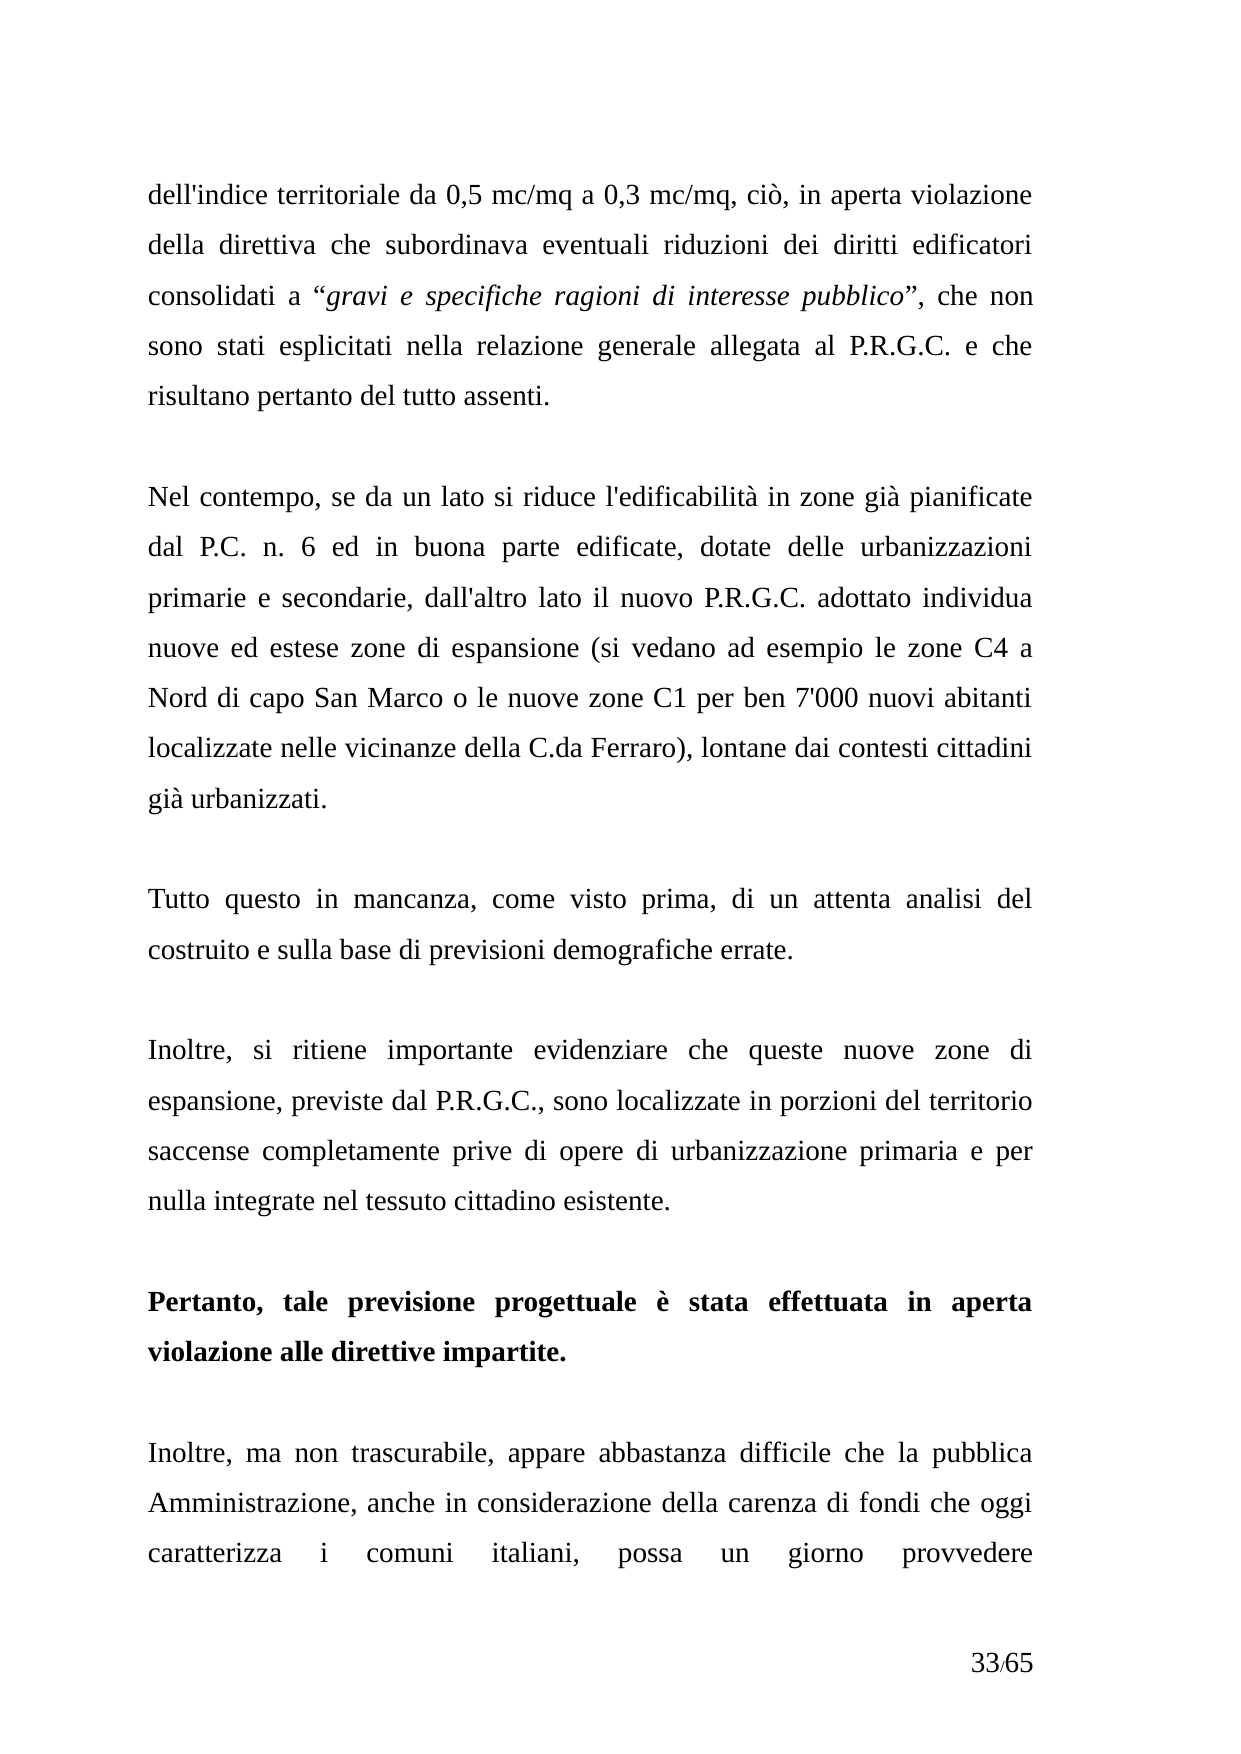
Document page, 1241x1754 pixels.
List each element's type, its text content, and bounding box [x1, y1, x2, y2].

text Tutto questo in mancanza, come visto prima, di un attenta analisi del costruito e sulla base di previsioni demografiche errate. [148, 882, 1033, 965]
text Pertanto, tale previsione progettuale è stata effettuata in aperta violazione alle direttive impartite. [148, 1284, 1033, 1368]
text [148, 177, 1033, 412]
text Inoltre, si ritiene importante evidenziare che queste nuove zone di espansione, previste dal P.R.G.C., sono localizzate in porzioni del territorio saccense completamente prive di opere di urbanizzazione primaria e per nulla integrate nel tessuto cittadino esistente. [148, 1032, 1033, 1217]
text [148, 1435, 1033, 1569]
text Nel contempo, se da un lato si riduce l'edificabilità in zone già pianificate dal P.C. n. 6 ed in buona parte edificate, dotate delle urbanizzazioni primarie e secondarie, dall'altro lato il nuovo P.R.G.C. adottato individua nuove ed estese zone di espansione (si vedano ad esempio le zone C4 a Nord di capo San Marco o le nuove zone C1 per ben 7'000 nuovi abitanti localizzate nelle vicinanze della C.da Ferraro), lontane dai contesti cittadini già urbanizzati. [148, 479, 1033, 814]
